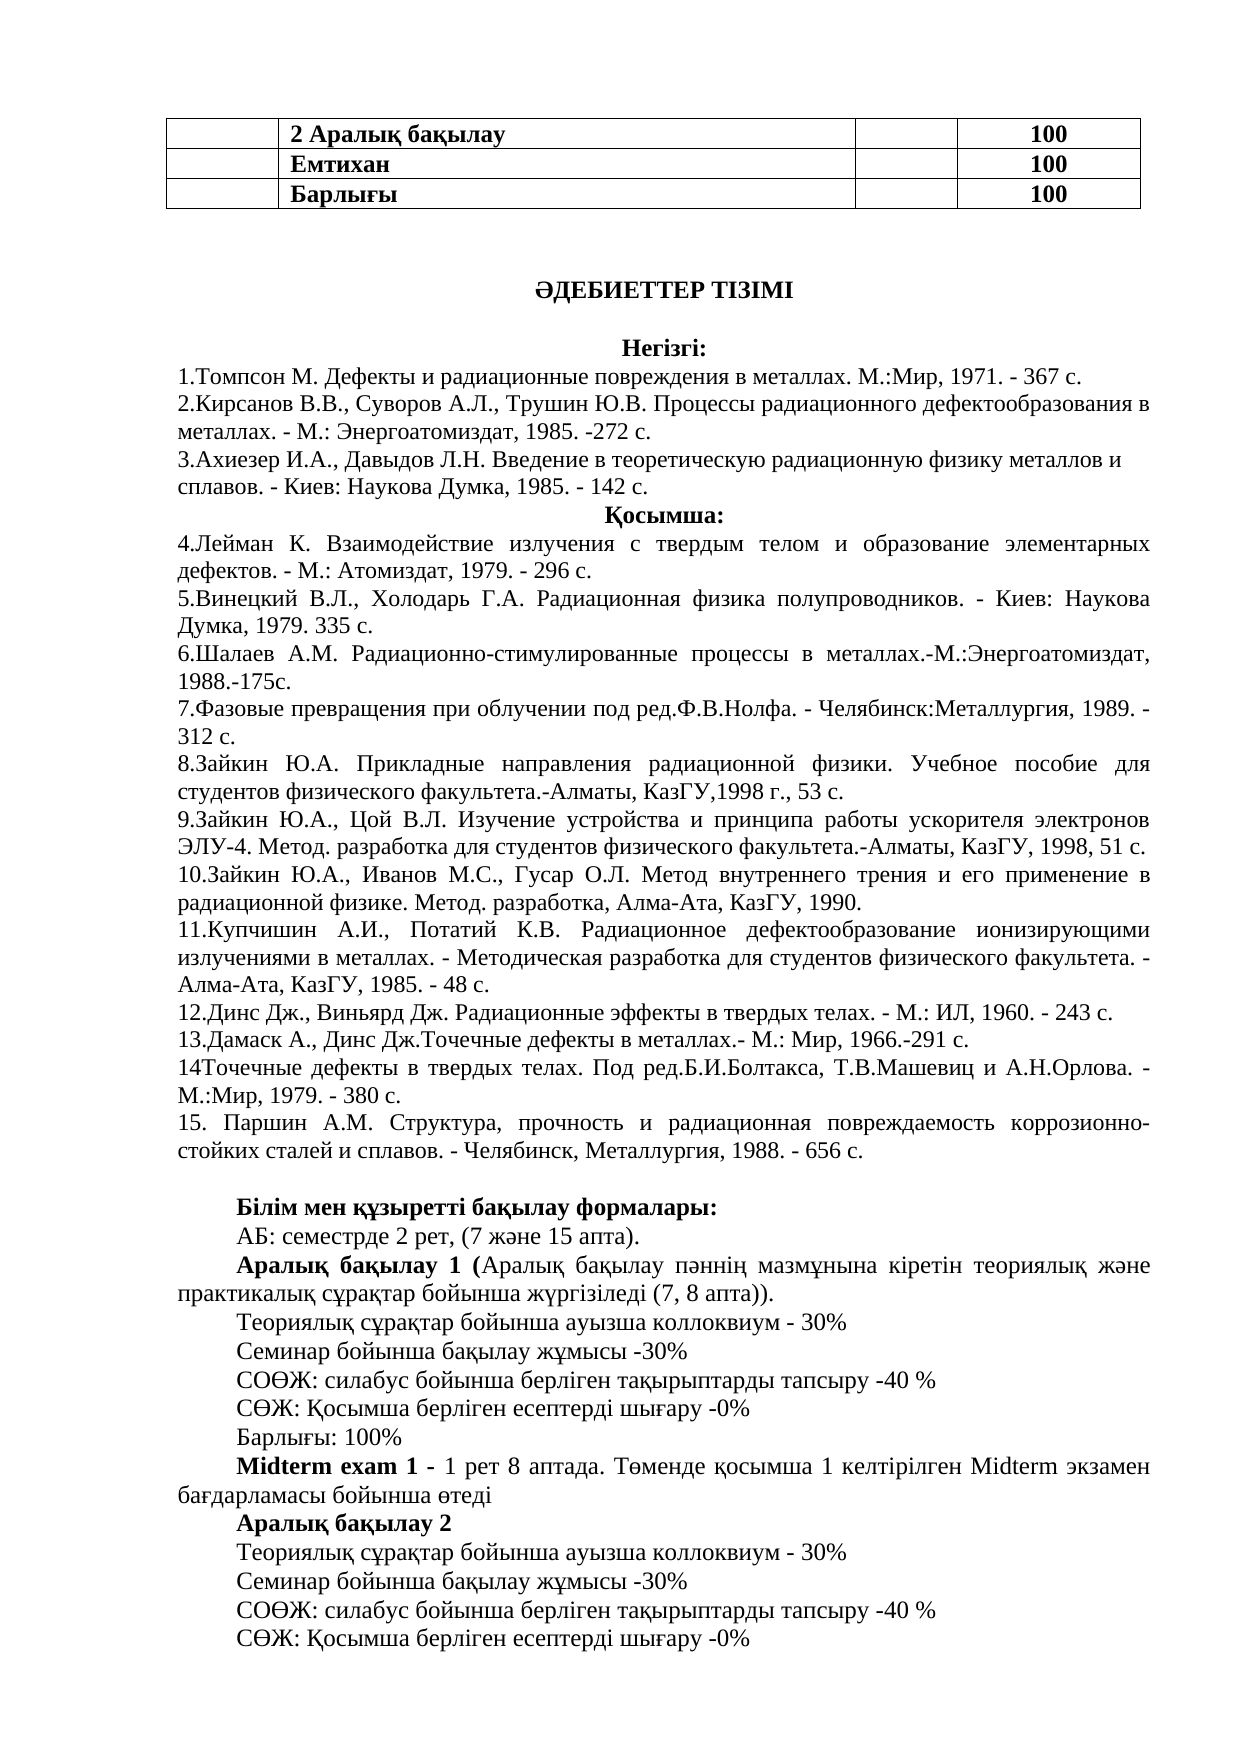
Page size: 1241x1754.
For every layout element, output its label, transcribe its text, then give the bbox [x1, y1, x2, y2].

text Midterm exam 1 - 1 рет 8 аптада. Төменде қосымша 1 келтірілген Midterm экзамен бағдарламасы бойынша өтеді [177, 1451, 1152, 1508]
text 3.Ахиезер И.А., Давыдов Л.Н. Введение в теоретическую радиационную физику металлов и сплавов. - Киев: Наукова Думка, 1985. - 142 с. [177, 445, 1152, 500]
table_cell [856, 119, 957, 148]
text СӨЖ: Қосымша берліген есептерді шығару -0% [177, 1393, 1152, 1422]
table_cell 100 [958, 149, 1140, 178]
text 6.Шалаев А.М. Радиационно-стимулированные процессы в металлах.-М.:Энергоатомиздат, 1988.-175с. [177, 639, 1152, 694]
table_cell [167, 149, 278, 178]
text 7.Фазовые превращения при облучении под ред.Ф.В.Нолфа. - Челябинск:Металлургия, 1989. - 312 с. [177, 694, 1152, 749]
table_cell [856, 149, 957, 178]
text 15. Паршин А.М. Структура, прочность и радиационная повреждаемость коррозионно-стойких сталей и сплавов. - Челябинск, Металлургия, 1988. - 656 с. [177, 1108, 1152, 1163]
text 10.Зайкин Ю.А., Иванов М.С., Гусар О.Л. Метод внутреннего трения и его применение в радиационной физике. Метод. разработка, Алма-Ата, КазГУ, 1990. [177, 860, 1152, 915]
table_cell [856, 179, 957, 207]
text 1.Томпсон М. Дефекты и радиационные повреждения в металлах. М.:Мир, 1971. - 367 с. [177, 362, 1152, 389]
table_cell Барлығы [279, 179, 855, 207]
text ӘДЕБИЕТТЕР ТІЗІМІ [177, 276, 1152, 304]
text 14Точечные дефекты в твердых телах. Под ред.Б.И.Болтакса, Т.В.Машевиц и А.Н.Орлова. - М.:Мир, 1979. - 380 с. [177, 1053, 1152, 1108]
text Теориялық сұрақтар бойынша ауызша коллоквиум - 30% [177, 1307, 1152, 1336]
text 5.Винецкий В.Л., Холодарь Г.А. Радиационная физика полупроводников. - Киев: Наукова Думка, 1979. 335 с. [177, 584, 1152, 639]
text Білім мен құзыретті бақылау формалары: [177, 1192, 1152, 1221]
table_cell [167, 179, 278, 207]
text 11.Купчишин А.И., Потатий К.В. Радиационное дефектообразование ионизирующими излучениями в металлах. - Методическая разработка для студентов физического факультета. - Алма-Ата, КазГУ, 1985. - 48 с. [177, 915, 1152, 998]
table_cell 2 Аралық бақылау [279, 119, 855, 148]
text Семинар бойынша бақылау жұмысы -30% [177, 1566, 1152, 1595]
text Аралық бақылау 2 [177, 1508, 1152, 1537]
text 8.Зайкин Ю.А. Прикладные направления радиационной физики. Учебное пособие для студентов физического факультета.-Алматы, КазГУ,1998 г., 53 с. [177, 749, 1152, 805]
text СОӨЖ: силабус бойынша берліген тақырыптарды тапсыру -40 % [177, 1595, 1152, 1623]
text Қосымша: [177, 500, 1152, 529]
table_cell 100 [958, 119, 1140, 148]
text 9.Зайкин Ю.А., Цой В.Л. Изучение устройства и принципа работы ускорителя электронов ЭЛУ-4. Метод. разработка для студентов физического факультета.-Алматы, КазГУ, 1998, 51 с. [177, 805, 1152, 860]
text АБ: семестрде 2 рет, (7 және 15 апта). [177, 1221, 1152, 1250]
text 13.Дамаск А., Динс Дж.Точечные дефекты в металлах.- М.: Мир, 1966.-291 с. [177, 1026, 1152, 1053]
text Аралық бақылау 1 (Аралық бақылау пәннің мазмұнына кіретін теориялық және практикалық сұрақтар бойынша жүргізіледі (7, 8 апта)). [177, 1250, 1152, 1307]
text 4.Лейман К. Взаимодействие излучения с твердым телом и образование элементарных дефектов. - М.: Атомиздат, 1979. - 296 с. [177, 529, 1152, 584]
table_cell Емтихан [279, 149, 855, 178]
table_cell 100 [958, 179, 1140, 207]
text 12.Динс Дж., Виньярд Дж. Радиационные эффекты в твердых телах. - М.: ИЛ, 1960. - 243 с. [177, 998, 1152, 1026]
text Теориялық сұрақтар бойынша ауызша коллоквиум - 30% [177, 1537, 1152, 1566]
text Семинар бойынша бақылау жұмысы -30% [177, 1336, 1152, 1365]
text Барлығы: 100% [177, 1422, 1152, 1451]
text СӨЖ: Қосымша берліген есептерді шығару -0% [177, 1623, 1152, 1652]
text Негізгі: [177, 333, 1152, 362]
text 2.Кирсанов В.В., Суворов А.Л., Трушин Ю.В. Процессы радиационного дефектообразования в металлах. - М.: Энергоатомиздат, 1985. -272 с. [177, 389, 1152, 445]
text СОӨЖ: силабус бойынша берліген тақырыптарды тапсыру -40 % [177, 1365, 1152, 1393]
